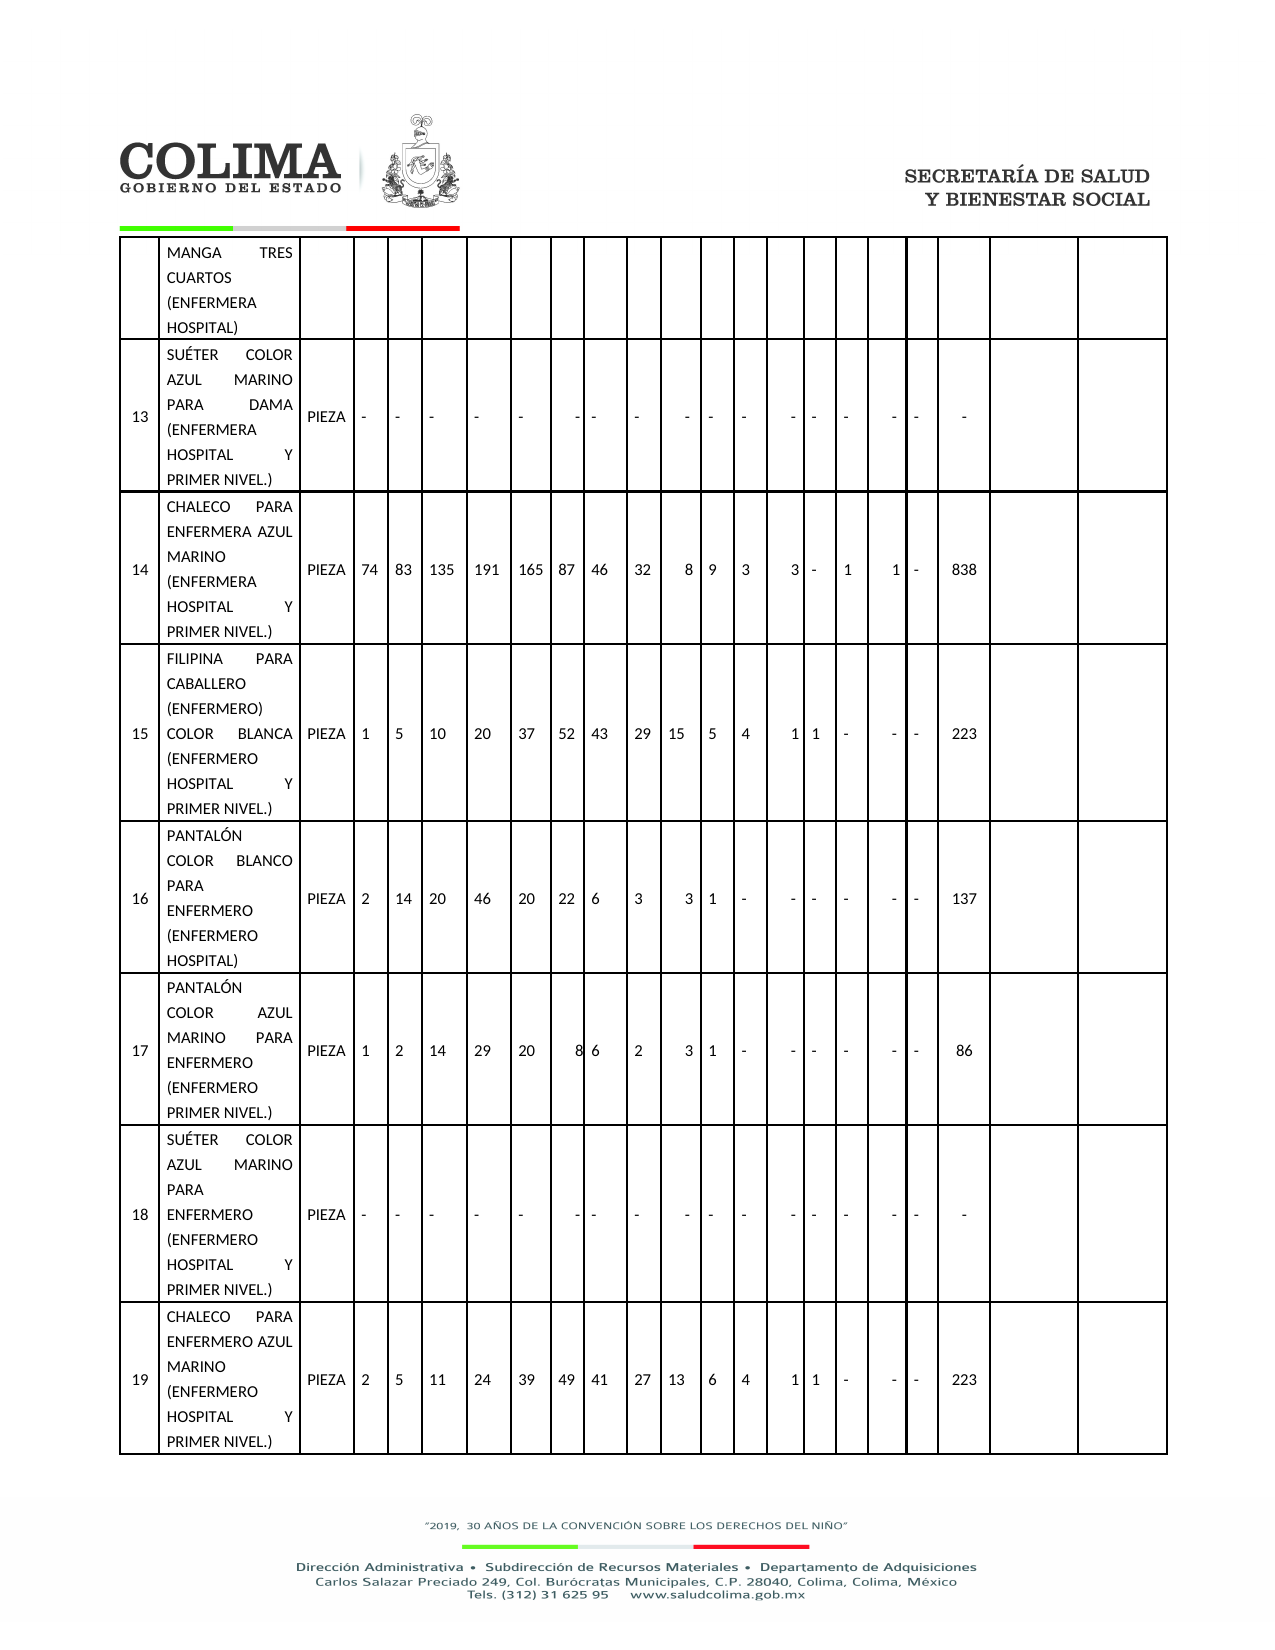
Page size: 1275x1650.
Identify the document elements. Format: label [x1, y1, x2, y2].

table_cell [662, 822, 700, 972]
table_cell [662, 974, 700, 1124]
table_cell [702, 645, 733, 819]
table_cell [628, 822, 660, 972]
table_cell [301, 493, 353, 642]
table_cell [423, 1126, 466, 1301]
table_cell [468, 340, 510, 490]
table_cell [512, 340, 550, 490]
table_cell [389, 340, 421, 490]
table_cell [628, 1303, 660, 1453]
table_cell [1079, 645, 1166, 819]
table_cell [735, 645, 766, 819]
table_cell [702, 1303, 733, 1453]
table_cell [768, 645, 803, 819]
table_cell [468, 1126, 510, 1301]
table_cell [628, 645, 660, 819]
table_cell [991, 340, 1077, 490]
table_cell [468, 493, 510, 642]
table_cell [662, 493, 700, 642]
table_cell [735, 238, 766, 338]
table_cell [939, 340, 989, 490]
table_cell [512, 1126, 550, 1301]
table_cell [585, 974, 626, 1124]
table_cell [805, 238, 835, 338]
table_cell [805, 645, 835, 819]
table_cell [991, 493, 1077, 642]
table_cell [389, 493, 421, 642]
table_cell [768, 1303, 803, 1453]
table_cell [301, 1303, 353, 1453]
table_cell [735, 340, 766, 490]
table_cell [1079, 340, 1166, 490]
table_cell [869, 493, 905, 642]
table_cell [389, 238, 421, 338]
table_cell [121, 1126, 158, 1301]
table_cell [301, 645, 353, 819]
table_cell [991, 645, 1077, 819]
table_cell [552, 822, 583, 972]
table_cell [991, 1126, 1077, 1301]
picture [0, 1497, 1275, 1622]
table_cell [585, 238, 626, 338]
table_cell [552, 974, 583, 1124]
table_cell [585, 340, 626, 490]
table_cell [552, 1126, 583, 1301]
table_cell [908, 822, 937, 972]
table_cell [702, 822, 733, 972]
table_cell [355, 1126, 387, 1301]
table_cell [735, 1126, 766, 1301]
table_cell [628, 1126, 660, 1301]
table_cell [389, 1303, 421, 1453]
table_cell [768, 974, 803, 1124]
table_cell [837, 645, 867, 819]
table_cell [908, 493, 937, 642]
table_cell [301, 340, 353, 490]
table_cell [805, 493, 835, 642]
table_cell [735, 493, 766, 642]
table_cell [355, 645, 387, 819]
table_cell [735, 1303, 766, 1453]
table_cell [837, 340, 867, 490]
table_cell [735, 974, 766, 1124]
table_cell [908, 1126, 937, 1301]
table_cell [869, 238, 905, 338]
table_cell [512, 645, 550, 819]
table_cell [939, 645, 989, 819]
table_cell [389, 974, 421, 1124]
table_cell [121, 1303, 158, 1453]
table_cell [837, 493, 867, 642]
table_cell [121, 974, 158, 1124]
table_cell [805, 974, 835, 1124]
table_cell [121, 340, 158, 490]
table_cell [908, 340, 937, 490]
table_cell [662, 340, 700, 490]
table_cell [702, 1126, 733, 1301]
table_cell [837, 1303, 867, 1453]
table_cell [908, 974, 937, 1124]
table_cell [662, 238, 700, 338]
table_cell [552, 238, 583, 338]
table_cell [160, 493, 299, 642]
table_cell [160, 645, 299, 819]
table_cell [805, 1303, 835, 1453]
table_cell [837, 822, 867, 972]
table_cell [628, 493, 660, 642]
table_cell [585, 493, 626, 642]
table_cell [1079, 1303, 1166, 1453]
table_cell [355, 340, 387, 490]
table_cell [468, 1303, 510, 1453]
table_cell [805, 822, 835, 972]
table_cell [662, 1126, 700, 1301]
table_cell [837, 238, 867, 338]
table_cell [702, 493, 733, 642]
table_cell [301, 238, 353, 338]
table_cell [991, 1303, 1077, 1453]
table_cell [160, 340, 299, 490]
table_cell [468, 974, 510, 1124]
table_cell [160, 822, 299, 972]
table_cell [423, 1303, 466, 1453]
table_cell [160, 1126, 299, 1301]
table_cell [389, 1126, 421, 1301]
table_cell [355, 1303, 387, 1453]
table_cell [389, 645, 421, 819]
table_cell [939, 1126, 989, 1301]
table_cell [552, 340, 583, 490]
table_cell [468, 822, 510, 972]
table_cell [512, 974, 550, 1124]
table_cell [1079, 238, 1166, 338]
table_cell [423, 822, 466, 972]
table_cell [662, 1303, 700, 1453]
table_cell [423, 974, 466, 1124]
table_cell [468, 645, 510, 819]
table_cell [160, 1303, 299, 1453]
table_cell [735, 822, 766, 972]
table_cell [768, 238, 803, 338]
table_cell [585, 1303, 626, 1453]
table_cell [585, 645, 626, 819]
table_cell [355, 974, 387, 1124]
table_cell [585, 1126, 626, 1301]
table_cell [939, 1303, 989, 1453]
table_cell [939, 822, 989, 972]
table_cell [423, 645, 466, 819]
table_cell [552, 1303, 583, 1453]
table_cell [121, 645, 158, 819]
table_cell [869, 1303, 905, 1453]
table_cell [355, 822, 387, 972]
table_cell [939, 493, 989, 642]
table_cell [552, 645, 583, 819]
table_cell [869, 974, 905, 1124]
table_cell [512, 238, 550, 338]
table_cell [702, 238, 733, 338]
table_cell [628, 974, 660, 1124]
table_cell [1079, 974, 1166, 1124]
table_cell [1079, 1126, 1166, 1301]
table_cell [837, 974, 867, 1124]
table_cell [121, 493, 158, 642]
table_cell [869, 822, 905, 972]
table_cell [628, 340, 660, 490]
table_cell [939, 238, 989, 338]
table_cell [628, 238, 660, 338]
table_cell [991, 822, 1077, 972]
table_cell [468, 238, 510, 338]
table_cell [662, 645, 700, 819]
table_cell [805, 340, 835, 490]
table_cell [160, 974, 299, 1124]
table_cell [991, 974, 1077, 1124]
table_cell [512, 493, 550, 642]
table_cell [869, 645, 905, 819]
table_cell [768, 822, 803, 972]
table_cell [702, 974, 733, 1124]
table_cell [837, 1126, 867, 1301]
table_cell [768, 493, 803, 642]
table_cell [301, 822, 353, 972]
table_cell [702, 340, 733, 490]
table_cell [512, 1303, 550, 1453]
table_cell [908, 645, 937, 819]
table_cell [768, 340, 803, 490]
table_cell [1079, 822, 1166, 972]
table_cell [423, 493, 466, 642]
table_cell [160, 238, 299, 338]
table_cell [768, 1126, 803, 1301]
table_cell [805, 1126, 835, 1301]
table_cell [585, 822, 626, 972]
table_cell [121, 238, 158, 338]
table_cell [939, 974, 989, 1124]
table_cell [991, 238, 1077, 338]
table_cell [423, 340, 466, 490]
picture [3, 29, 1267, 255]
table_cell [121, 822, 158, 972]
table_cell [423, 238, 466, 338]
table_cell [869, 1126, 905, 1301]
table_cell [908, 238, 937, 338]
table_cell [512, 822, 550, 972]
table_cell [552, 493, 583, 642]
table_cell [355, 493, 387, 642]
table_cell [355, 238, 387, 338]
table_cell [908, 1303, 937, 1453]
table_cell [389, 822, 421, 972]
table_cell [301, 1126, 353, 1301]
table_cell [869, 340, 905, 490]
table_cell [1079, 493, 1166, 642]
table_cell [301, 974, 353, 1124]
